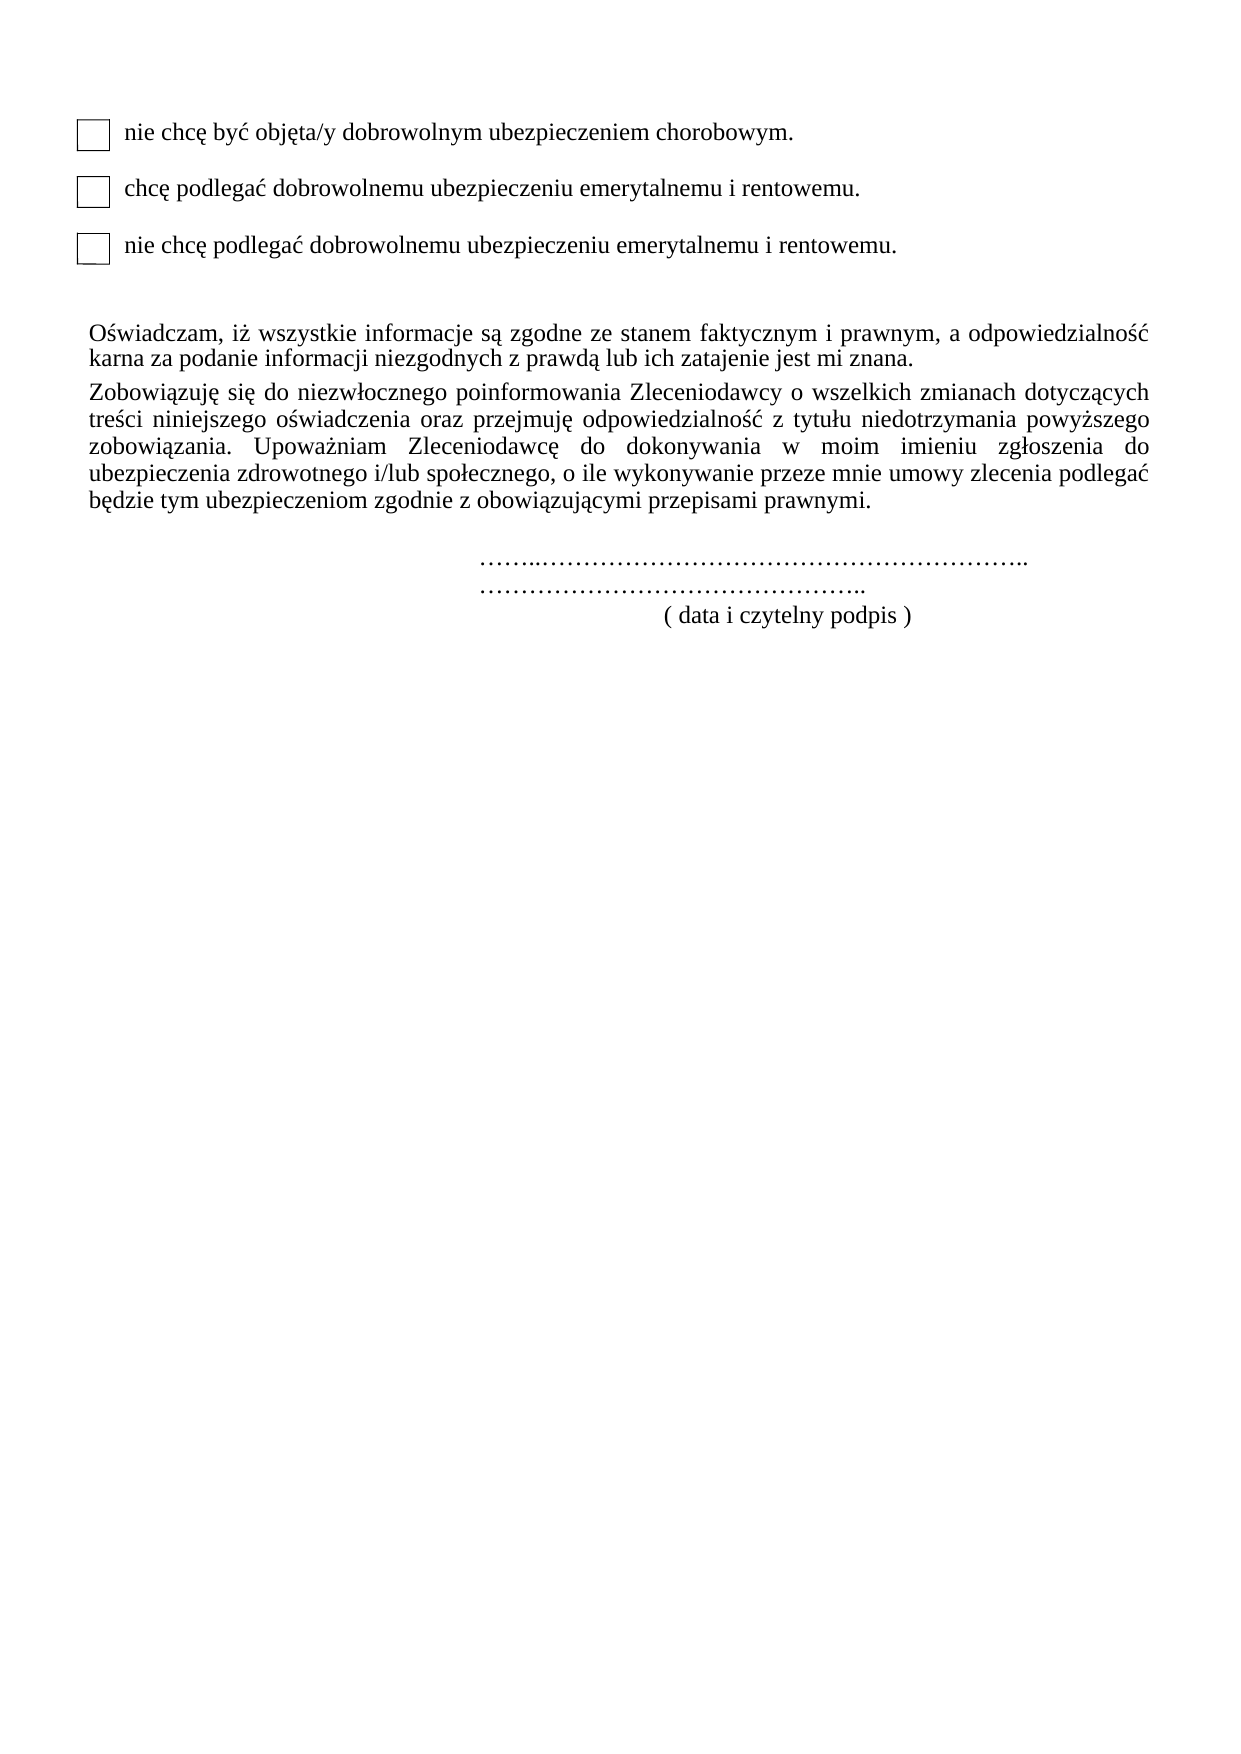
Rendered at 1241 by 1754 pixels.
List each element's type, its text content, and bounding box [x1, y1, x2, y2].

text Zobowiązuję się do niezwłocznego poinformowania Zleceniodawcy o wszelkich zmianach dotyczących treści niniejszego oświadczenia oraz przejmuję odpowiedzialność z tytułu niedotrzymania powyższego zobowiązania. Upoważniam Zleceniodawcę do dokonywania w moim imieniu zgłoszenia do ubezpieczenia zdrowotnego i/lub społecznego, o ile wykonywanie przeze mnie umowy zlecenia podlegać będzie tym ubezpieczeniom zgodnie z obowiązującymi przepisami prawnymi. [89, 379, 1151, 514]
text chcę podlegać dobrowolnemu ubezpieczeniu emerytalnemu i rentowemu. [124, 174, 1153, 202]
text ( data i czytelny podpis ) [664, 600, 1153, 628]
text ……..…………………………………………………..……………………………………….. [478, 542, 1153, 599]
text nie chcę podlegać dobrowolnemu ubezpieczeniu emerytalnemu i rentowemu. [124, 230, 1153, 259]
text nie chcę być objęta/y dobrowolnym ubezpieczeniem chorobowym. [124, 117, 1153, 146]
text Oświadczam, iż wszystkie informacje są zgodne ze stanem faktycznym i prawnym, a odpowiedzialność karna za podanie informacji niezgodnych z prawdą lub ich zatajenie jest mi znana. [89, 322, 1151, 372]
